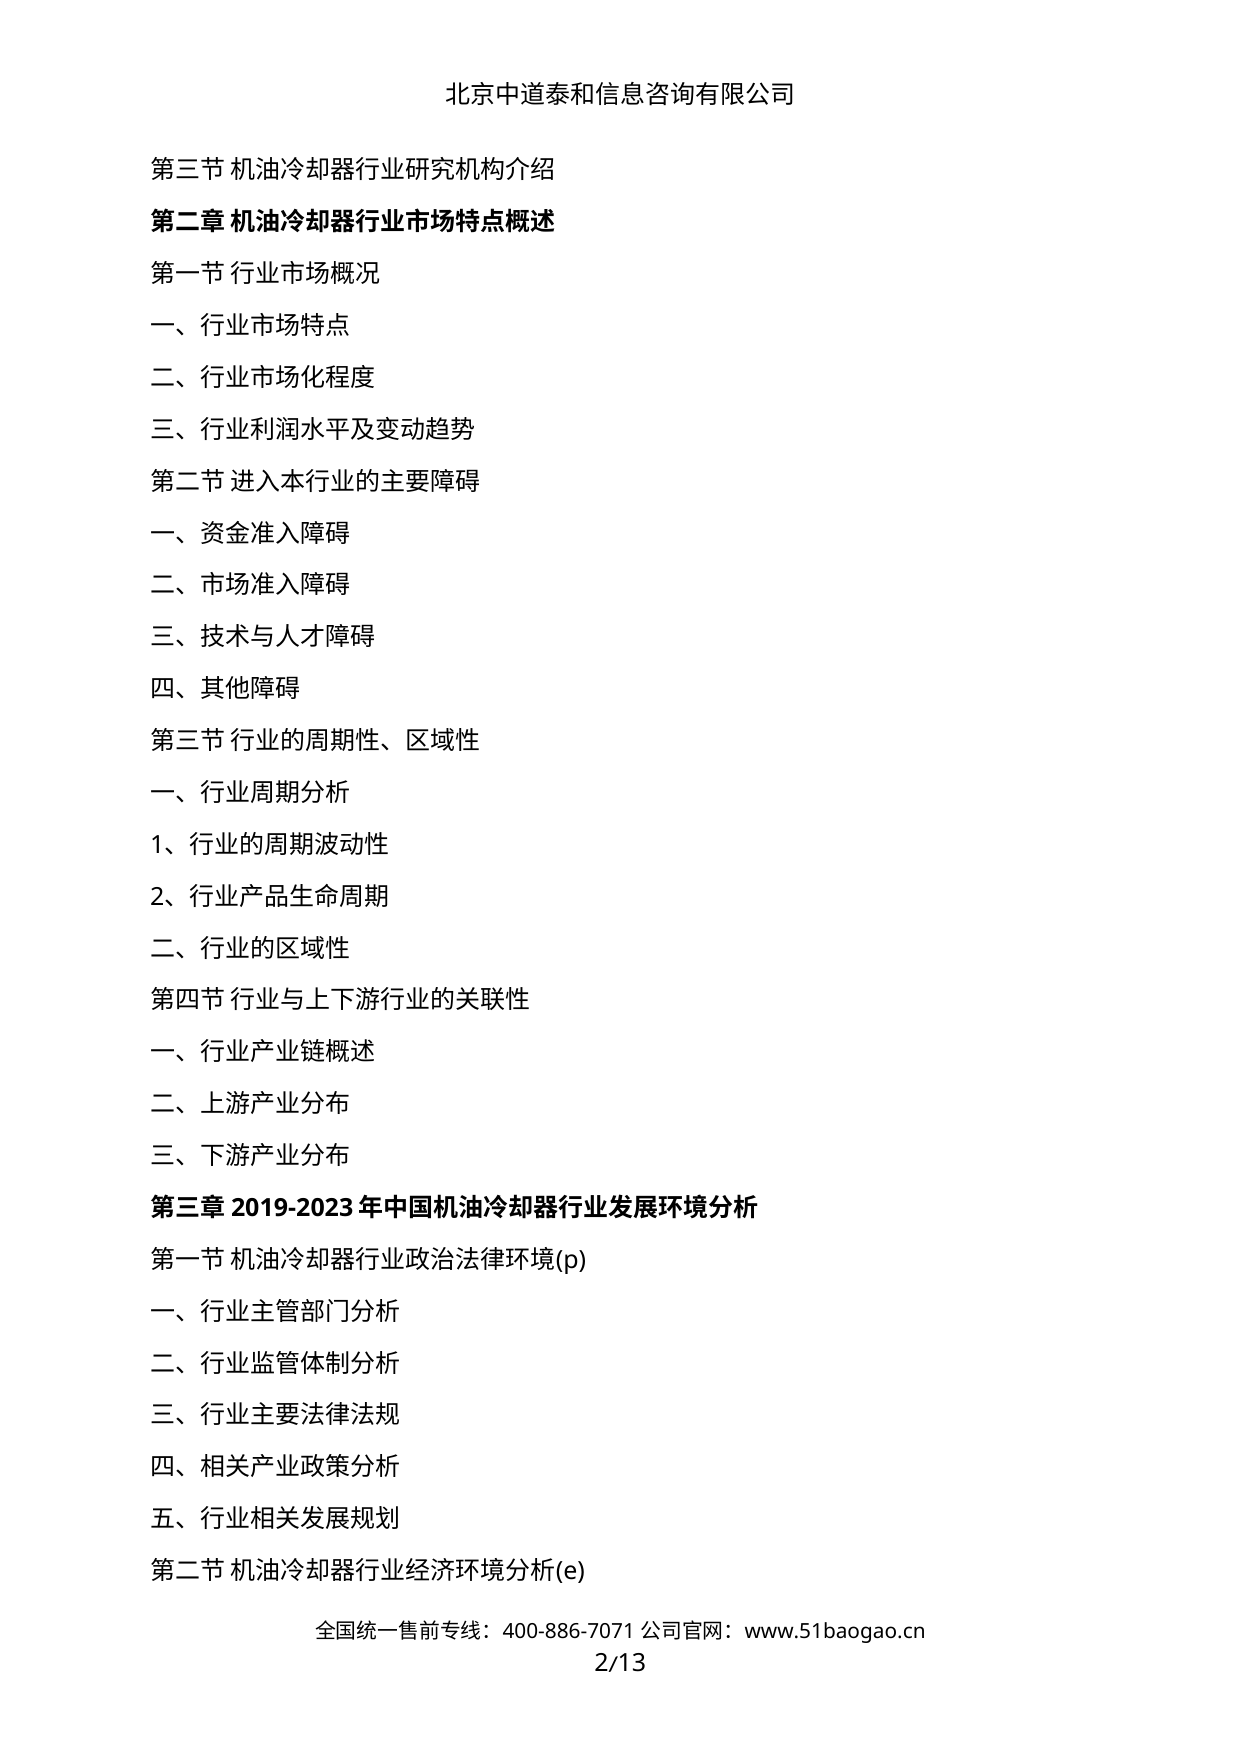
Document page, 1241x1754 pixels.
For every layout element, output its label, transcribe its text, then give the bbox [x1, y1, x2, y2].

text 二、上游产业分布 [150, 1084, 1090, 1120]
text 一、行业周期分析 [150, 772, 1090, 809]
text 一、资金准入障碍 [150, 513, 1090, 549]
text 二、市场准入障碍 [150, 565, 1090, 601]
text 二、行业的区域性 [150, 928, 1090, 964]
text 一、行业产业链概述 [150, 1032, 1090, 1068]
text 第三章 2019-2023年中国机油冷却器行业发展环境分析 [150, 1187, 1090, 1224]
text 二、行业市场化程度 [150, 357, 1090, 394]
text 第四节 行业与上下游行业的关联性 [150, 980, 1090, 1016]
text 三、技术与人才障碍 [150, 617, 1090, 653]
text 四、相关产业政策分析 [150, 1447, 1090, 1483]
text 第二节 机油冷却器行业经济环境分析(e) [150, 1551, 1090, 1587]
text 三、行业利润水平及变动趋势 [150, 409, 1090, 446]
text 四、其他障碍 [150, 669, 1090, 705]
text 五、行业相关发展规划 [150, 1499, 1090, 1535]
text 第三节 机油冷却器行业研究机构介绍 [150, 150, 1090, 186]
text 三、行业主要法律法规 [150, 1395, 1090, 1431]
text 第二章 机油冷却器行业市场特点概述 [150, 202, 1090, 238]
text 三、下游产业分布 [150, 1136, 1090, 1172]
text 一、行业市场特点 [150, 306, 1090, 342]
text 第二节 进入本行业的主要障碍 [150, 461, 1090, 497]
text 第三节 行业的周期性、区域性 [150, 721, 1090, 757]
text 第一节 行业市场概况 [150, 254, 1090, 290]
text 1、行业的周期波动性 [150, 824, 1090, 861]
text 一、行业主管部门分析 [150, 1291, 1090, 1327]
text 2、行业产品生命周期 [150, 876, 1090, 912]
text 第一节 机油冷却器行业政治法律环境(p) [150, 1239, 1090, 1276]
text 二、行业监管体制分析 [150, 1343, 1090, 1379]
